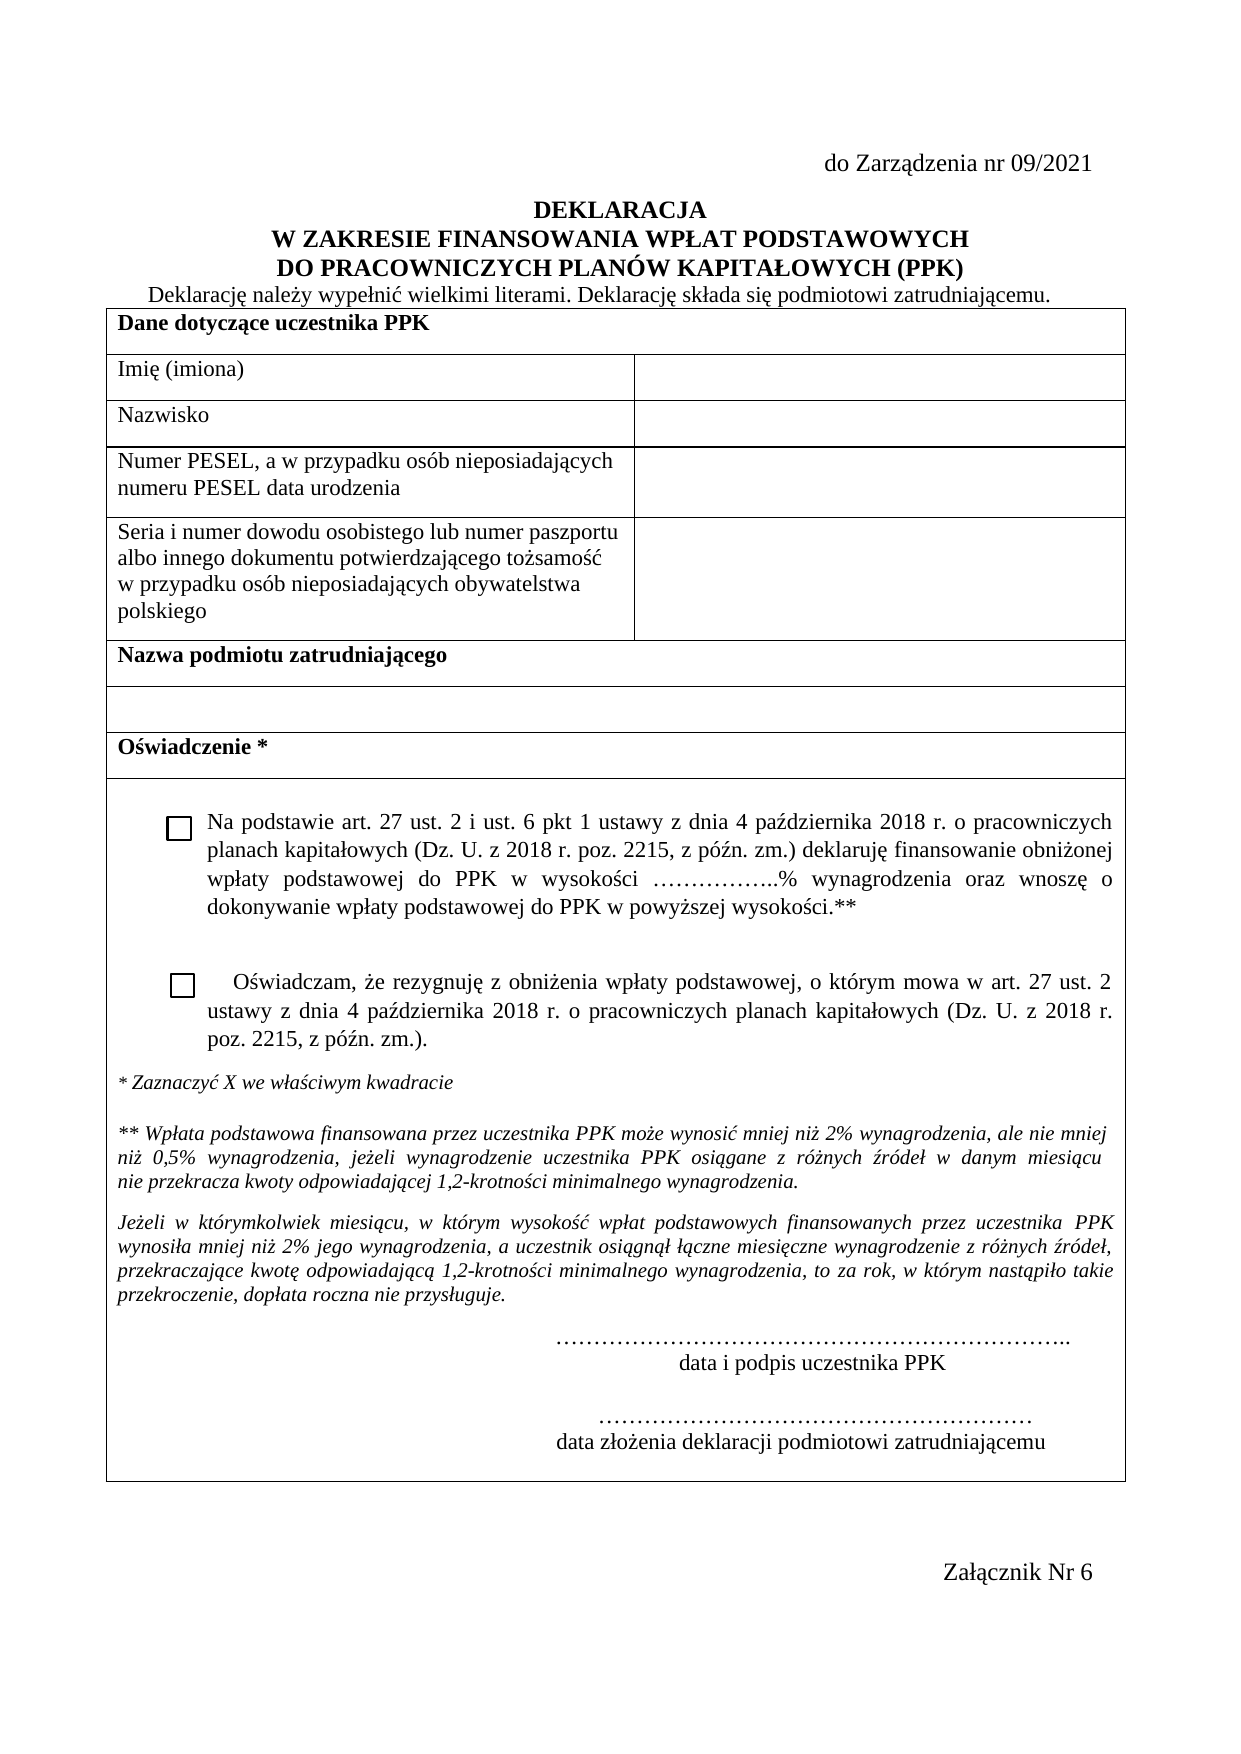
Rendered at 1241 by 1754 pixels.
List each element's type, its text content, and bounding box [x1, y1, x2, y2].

table_cell [635, 355, 1125, 400]
text Załącznik Nr 6 [148, 1557, 1093, 1586]
text Deklarację należy wypełnić wielkimi literami. Deklarację składa się podmiotowi zatrudniającemu. [148, 282, 1093, 308]
text DEKLARACJA [148, 195, 1093, 224]
table_cell [635, 518, 1125, 640]
table_cell Imię (imiona) [107, 355, 634, 400]
text W ZAKRESIE FINANSOWANIA WPŁAT PODSTAWOWYCH [148, 224, 1093, 253]
table_cell [107, 687, 1125, 732]
text do Zarządzenia nr 09/2021 [148, 148, 1093, 176]
table_cell [635, 401, 1125, 446]
table_cell [635, 448, 1125, 517]
table_cell Seria i numer dowodu osobistego lub numer paszportu albo innego dokumentu potwierdzającego tożsamość w przypadku osób nieposiadających obywatelstwa polskiego [107, 518, 634, 640]
table_cell Nazwa podmiotu zatrudniającego [107, 641, 1125, 686]
table_cell Na podstawie art. 27 ust. 2 i ust. 6 pkt 1 ustawy z dnia 4 października 2018 r. o pracowniczych planach kapitałowych (Dz. U. z 2018 r. poz. 2215, z późn. zm.) deklaruję finansowanie obniżonej wpłaty podstawowej do PPK w wysokości ……………..% wynagrodzenia oraz wnoszę o dokonywanie wpłaty podstawowej do PPK w powyższej wysokości.** Oświadczam, że rezygnuję z obniżenia wpłaty podstawowej, o którym mowa w art. 27 ust. 2 ustawy z dnia 4 października 2018 r. o pracowniczych planach kapitałowych (Dz. U. z 2018 r. poz. 2215, z późn. zm.). * Zaznaczyć X we właściwym kwadracie ** Wpłata podstawowa finansowana przez uczestnika PPK może wynosić mniej niż 2% wynagrodzenia, ale nie mniej niż 0,5% wynagrodzenia, jeżeli wynagrodzenie uczestnika PPK osiągane z różnych źródeł w danym miesiącu nie przekracza kwoty odpowiadającej 1,2-krotności minimalnego wynagrodzenia. Jeżeli w którymkolwiek miesiącu, w którym wysokość wpłat podstawowych finansowanych przez uczestnika PPK wynosiła mniej niż 2% jego wynagrodzenia, a uczestnik osiągnął łączne miesięczne wynagrodzenie z różnych źródeł, przekraczające kwotę odpowiadającą 1,2-krotności minimalnego wynagrodzenia, to za rok, w którym nastąpiło takie przekroczenie, dopłata roczna nie przysługuje. ………………………………………………………….. data i podpis uczestnika PPK ………………………………………………… data złożenia deklaracji podmiotowi zatrudniającemu [107, 779, 1125, 1481]
text DO PRACOWNICZYCH PLANÓW KAPITAŁOWYCH (PPK) [148, 253, 1093, 282]
table_cell Nazwisko [107, 401, 634, 446]
table_cell Oświadczenie * [107, 733, 1125, 778]
table_cell Numer PESEL, a w przypadku osób nieposiadających numeru PESEL data urodzenia [107, 448, 634, 517]
table_header Dane dotyczące uczestnika PPK [107, 309, 1125, 354]
